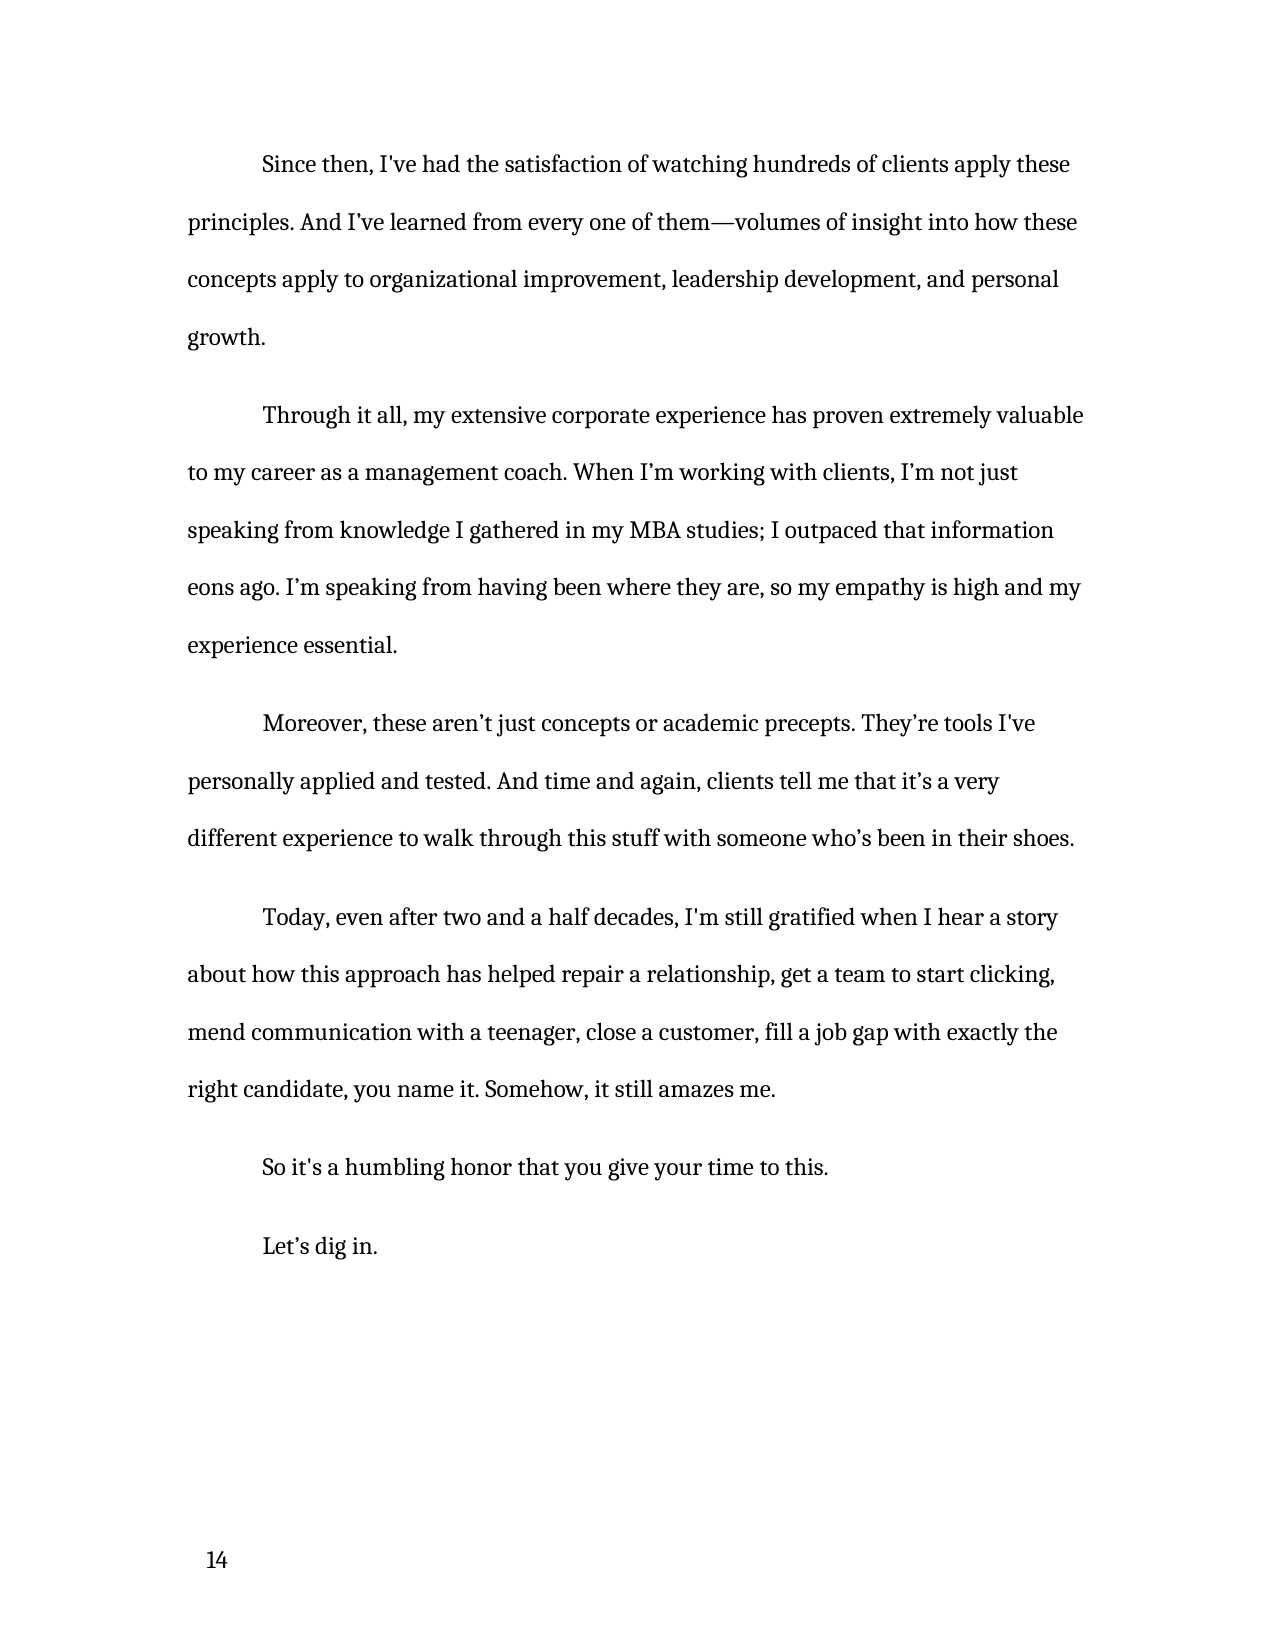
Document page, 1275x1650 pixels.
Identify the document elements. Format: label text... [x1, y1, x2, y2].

text Let’s dig in. [187, 1232, 1087, 1260]
text Moreover, these aren’t just concepts or academic precepts. They’re tools I've personally applied and tested. And time and again, clients tell me that it’s a very different experience to walk through this stuff with someone who’s been in their shoes. [187, 709, 1087, 853]
text Through it all, my extensive corporate experience has proven extremely valuable to my career as a management coach. When I’m working with clients, I’m not just speaking from knowledge I gathered in my MBA studies; I outpaced that information eons ago. I’m speaking from having been where they are, so my empathy is high and my experience essential. [187, 401, 1087, 659]
text Today, even after two and a half decades, I'm still gratified when I hear a story about how this approach has helped repair a relationship, get a team to start clicking, mend communication with a teenager, close a customer, fill a job gap with exactly the right candidate, you name it. Somehow, it still amazes me. [187, 902, 1087, 1104]
text Since then, I've had the satisfaction of watching hundreds of clients apply these principles. And I’ve learned from every one of them—volumes of insight into how these concepts apply to organizational improvement, leadership development, and personal growth. [187, 150, 1087, 351]
text So it's a humbling honor that you give your time to this. [187, 1153, 1087, 1182]
